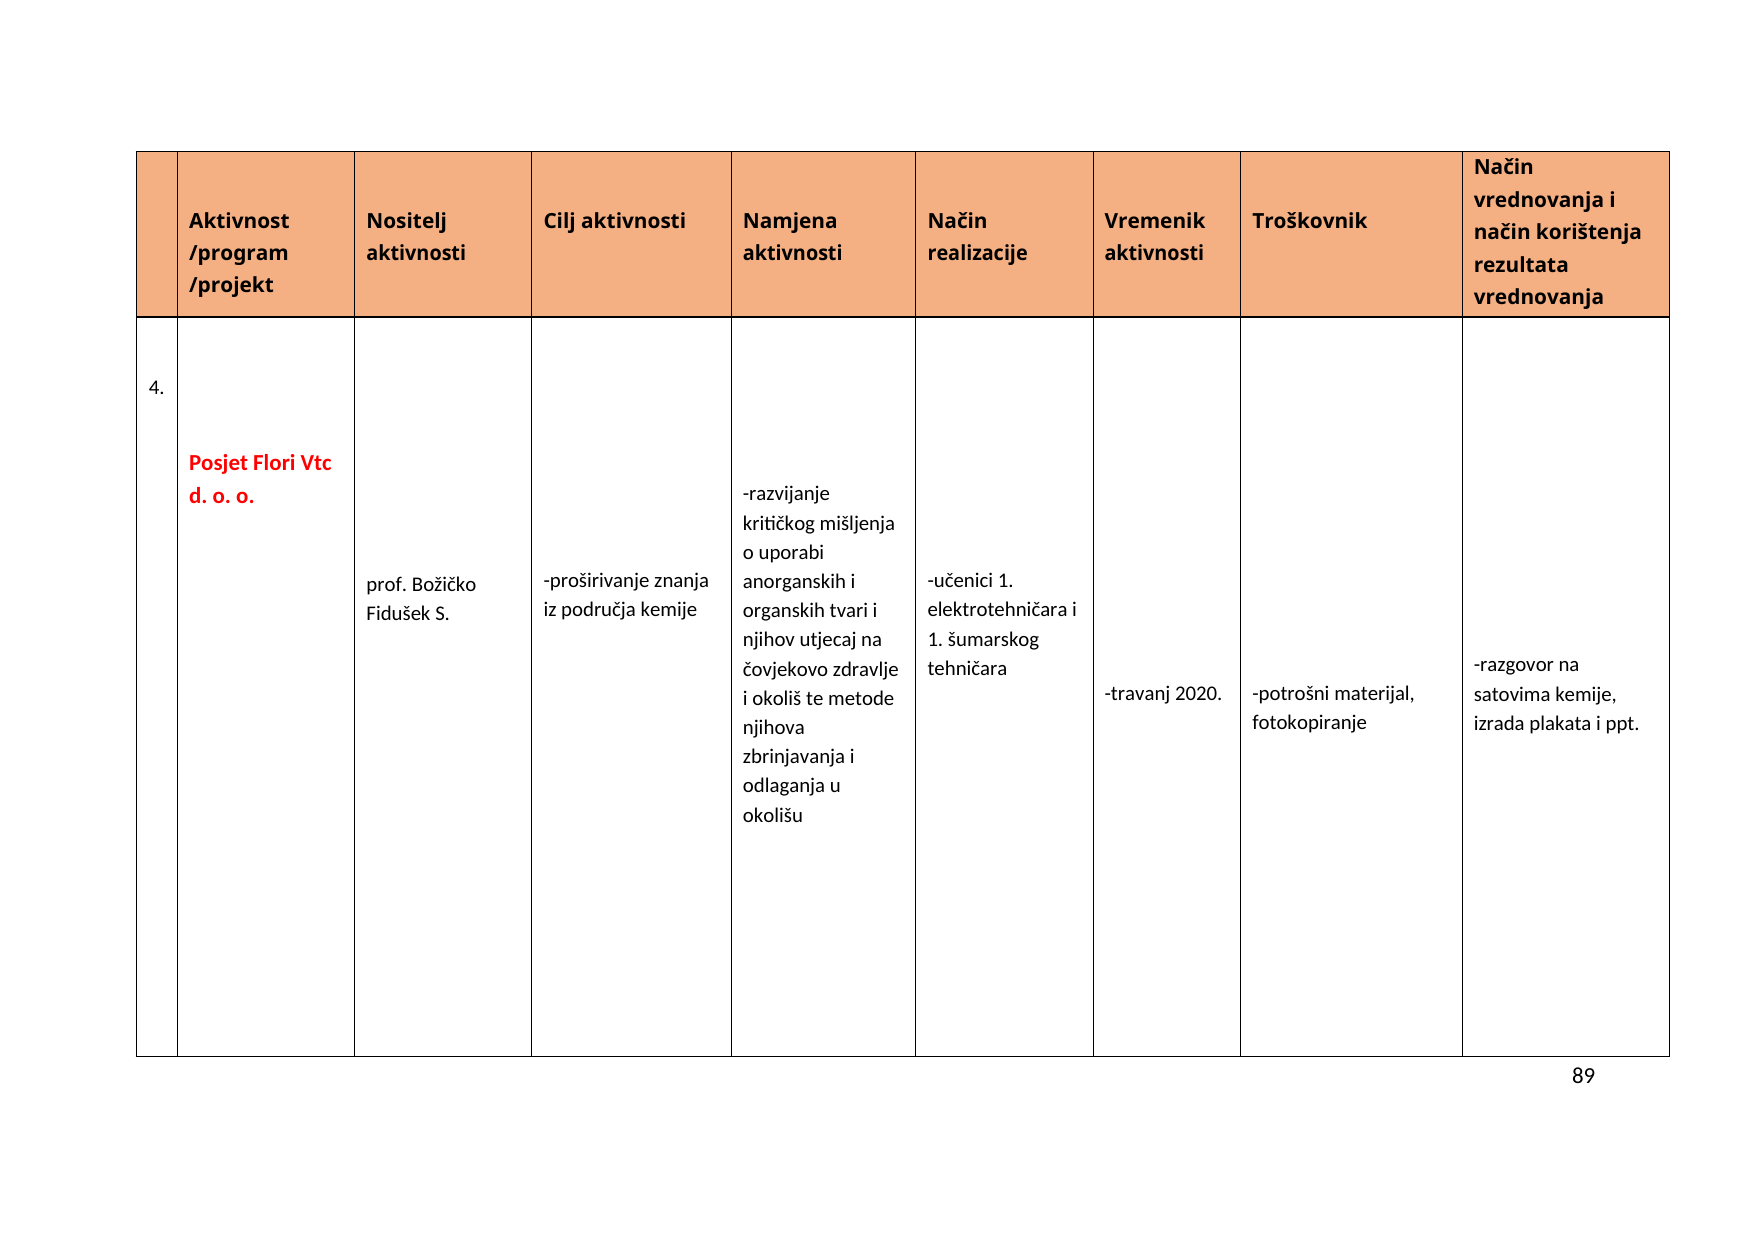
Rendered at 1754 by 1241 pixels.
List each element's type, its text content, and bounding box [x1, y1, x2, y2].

table_header Način vrednovanja i način korištenja rezultata vrednovanja [1463, 152, 1669, 316]
table_cell -potrošni materijal, fotokopiranje [1241, 318, 1462, 1056]
table_cell Posjet Flori Vtc d. o. o. [178, 318, 354, 1056]
table_cell -travanj 2020. [1094, 318, 1240, 1056]
table_cell 4. [137, 318, 177, 1056]
table_cell -proširivanje znanja iz područja kemije [532, 318, 731, 1056]
table_header Vremenik aktivnosti [1094, 152, 1240, 316]
table_header Cilj aktivnosti [532, 152, 731, 316]
table_header Namjena aktivnosti [732, 152, 915, 316]
table_header Troškovnik [1241, 152, 1462, 316]
table_cell -razvijanje kritičkog mišljenja o uporabi anorganskih i organskih tvari i njihov utjecaj na čovjekovo zdravlje i okoliš te metode njihova zbrinjavanja i odlaganja u okolišu [732, 318, 915, 1056]
table_cell prof. Božičko Fidušek S. [355, 318, 531, 1056]
table_cell -učenici 1. elektrotehničara i 1. šumarskog tehničara [916, 318, 1093, 1056]
table_header Način realizacije [916, 152, 1093, 316]
table_header [137, 152, 177, 316]
table_cell -razgovor na satovima kemije, izrada plakata i ppt. [1463, 318, 1669, 1056]
table_header Nositelj aktivnosti [355, 152, 531, 316]
table_header Aktivnost /program /projekt [178, 152, 354, 316]
